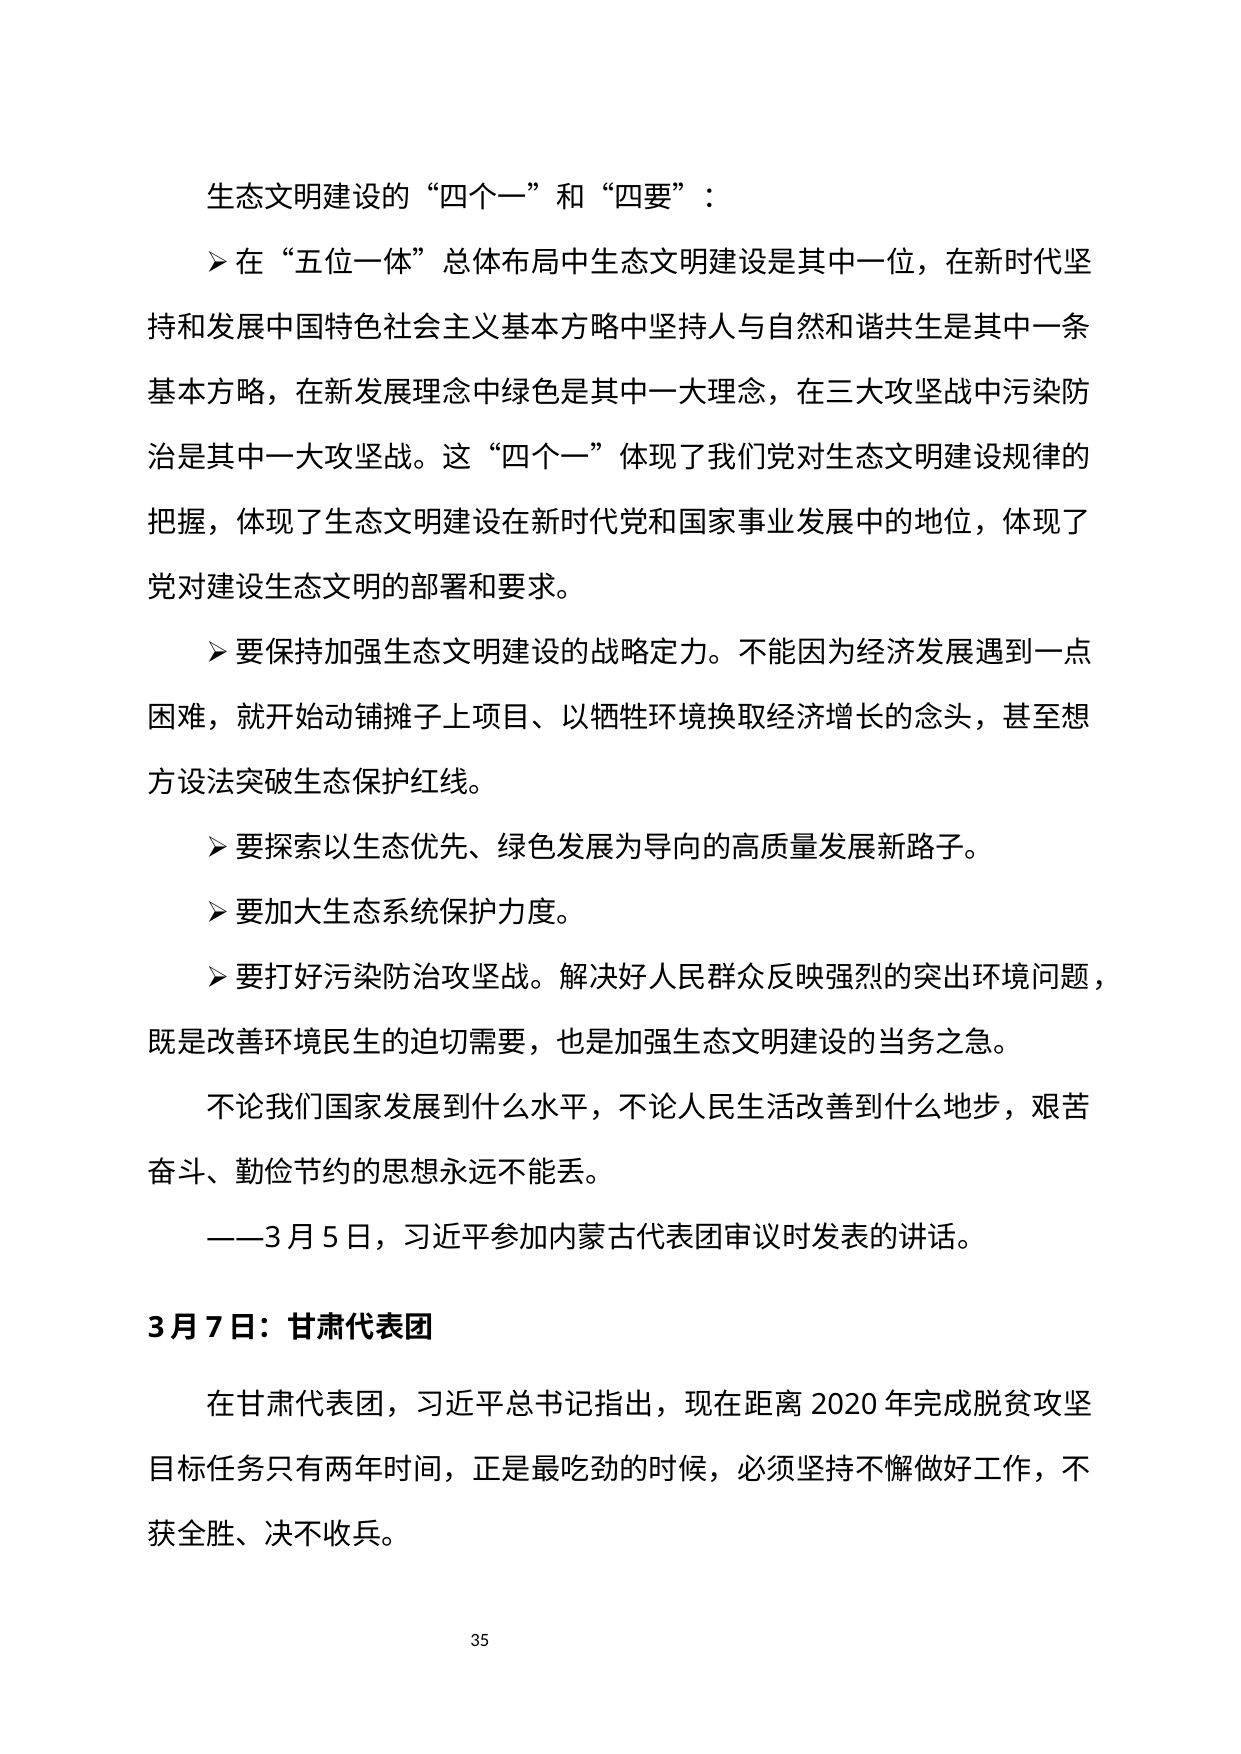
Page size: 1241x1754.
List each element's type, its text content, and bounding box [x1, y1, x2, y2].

text ——3月5日，习近平参加内蒙古代表团审议时发表的讲话。 [148, 1202, 1093, 1267]
list 要打好污染防治攻坚战。解决好人民群众反映强烈的突出环境问题，既是改善环境民生的迫切需要，也是加强生态文明建设的当务之急。 [148, 942, 1093, 1072]
list 要加大生态系统保护力度。 [148, 877, 1093, 942]
list 在“五位一体”总体布局中生态文明建设是其中一位，在新时代坚持和发展中国特色社会主义基本方略中坚持人与自然和谐共生是其中一条基本方略，在新发展理念中绿色是其中一大理念，在三大攻坚战中污染防治是其中一大攻坚战。这“四个一”体现了我们党对生态文明建设规律的把握，体现了生态文明建设在新时代党和国家事业发展中的地位，体现了党对建设生态文明的部署和要求。 [148, 227, 1093, 617]
list 要保持加强生态文明建设的战略定力。不能因为经济发展遇到一点困难，就开始动铺摊子上项目、以牺牲环境换取经济增长的念头，甚至想方设法突破生态保护红线。 [148, 617, 1093, 812]
list 要探索以生态优先、绿色发展为导向的高质量发展新路子。 [148, 812, 1093, 877]
text 不论我们国家发展到什么水平，不论人民生活改善到什么地步，艰苦奋斗、勤俭节约的思想永远不能丢。 [148, 1072, 1093, 1202]
text 在甘肃代表团，习近平总书记指出，现在距离2020年完成脱贫攻坚目标任务只有两年时间，正是最吃劲的时候，必须坚持不懈做好工作，不获全胜、决不收兵。 [148, 1369, 1093, 1564]
text 3月7日：甘肃代表团 [148, 1292, 1093, 1357]
text 生态文明建设的“四个一”和“四要”： [148, 162, 1093, 227]
